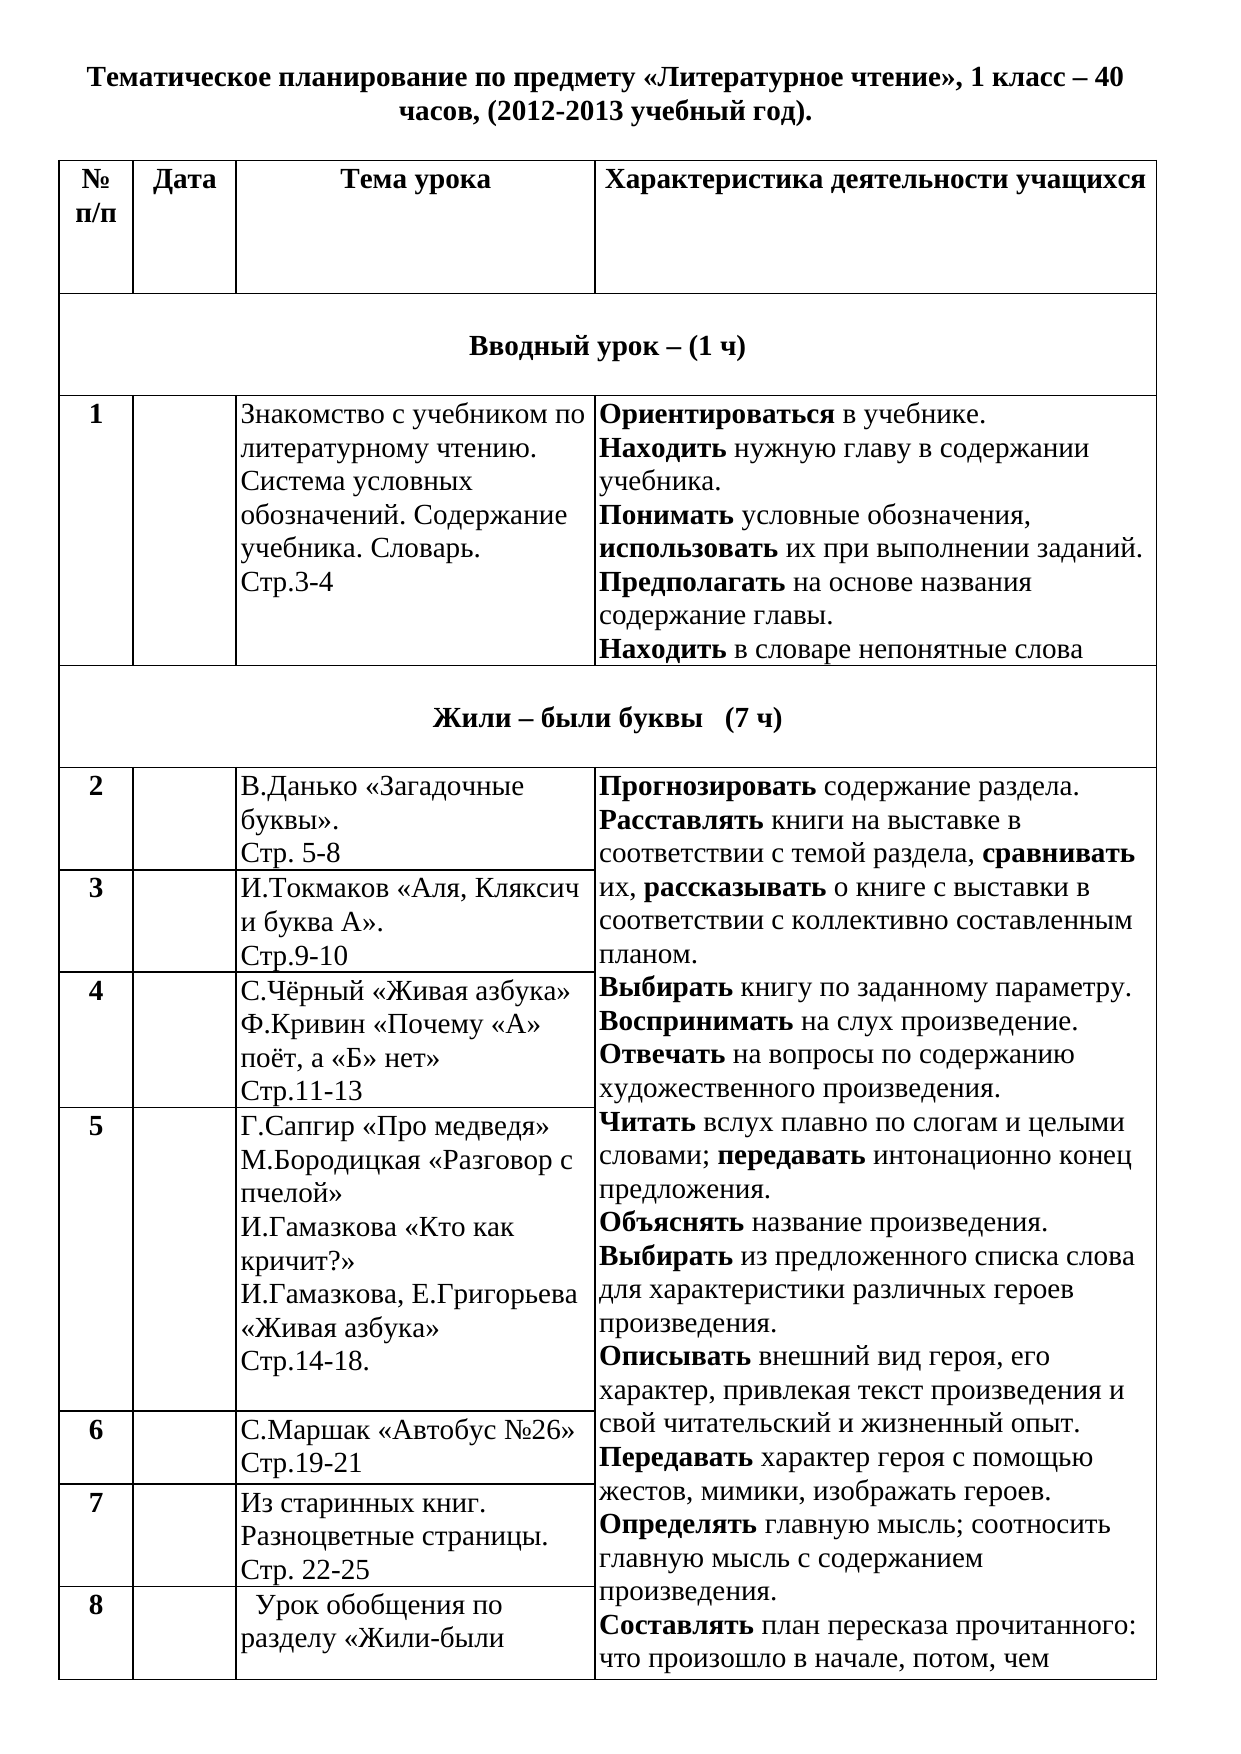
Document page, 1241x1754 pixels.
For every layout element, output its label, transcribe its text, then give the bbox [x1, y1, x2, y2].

table_cell 4 [60, 973, 132, 1107]
table_cell [134, 1412, 235, 1483]
table_header Тема урока [237, 161, 594, 292]
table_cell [237, 1587, 594, 1678]
text Тематическое планирование по предмету «Литературное чтение», 1 класс – 40 часов, (2012-2013 учебный год). [59, 59, 1152, 126]
table_cell 6 [60, 1412, 132, 1483]
table_cell Г.Сапгир «Про медведя» М.Бородицкая «Разговор с пчелой» И.Гамазкова «Кто как кричит?» И.Гамазкова, Е.Григорьева «Живая азбука» Стр.14-18. [237, 1108, 594, 1410]
table_cell С.Чёрный «Живая азбука» Ф.Кривин «Почему «А» поёт, а «Б» нет» Стр.11-13 [237, 973, 594, 1107]
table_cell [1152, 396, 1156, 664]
table_cell 3 [60, 871, 132, 971]
table_header Характеристика деятельности учащихся [596, 161, 1156, 292]
table_cell [134, 1108, 235, 1410]
table_cell 2 [60, 768, 132, 869]
table_cell В.Данько «Загадочные буквы». Стр. 5-8 [237, 768, 594, 869]
table_cell 7 [60, 1485, 132, 1586]
table_cell [134, 768, 235, 869]
table_cell С.Маршак «Автобус №26» Стр.19-21 [237, 1412, 594, 1483]
table_cell И.Токмаков «Аля, Кляксич и буква А». Стр.9-10 [237, 871, 594, 971]
table_cell 1 [60, 396, 132, 664]
table_cell [134, 973, 235, 1107]
table_cell [134, 396, 235, 664]
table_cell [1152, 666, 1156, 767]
table_header Дата [134, 161, 235, 292]
table_cell 5 [60, 1108, 132, 1410]
table_cell Прогнозировать содержание раздела. Расставлять книги на выставке в соответствии с темой раздела, сравнивать их, рассказывать о книге с выставки в соответствии с коллективно составленным планом. Выбирать книгу по заданному параметру. Воспринимать на слух произведение. Отвечать на вопросы по содержанию художественного произведения. Читать вслух плавно по слогам и целыми словами; передавать интонационно конец предложения. Объяснять название произведения. Выбирать из предложенного списка слова для характеристики различных героев произведения. Описывать внешний вид героя, его характер, привлекая текст произведения и свой читательский и жизненный опыт. Передавать характер героя с помощью жестов, мимики, изображать героев. Определять главную мысль; соотносить главную мысль с содержанием произведения. Составлять план пересказа прочитанного: что произошло в начале, потом, чем закончился рассказ. Находить в стихах слова с созвучным окончанием. Находить слова, которые помогают представить самого героя или его речь. Использовать приём звукописи при изображении различных героев. Читать стихи наизусть. Участвовать в конкурсе чтецов; декламировать стихи на публику; оценивать себя в роли чтеца. Проверять себя и оценивать свои достижения (с помощью учителя) [596, 768, 1156, 1678]
table_header № п/п [60, 161, 132, 292]
table_cell 8 [60, 1587, 132, 1678]
table_cell [134, 871, 235, 971]
table_cell [134, 1485, 235, 1586]
table_cell [134, 1587, 235, 1678]
table_cell Из старинных книг. Разноцветные страницы. Стр. 22-25 [237, 1485, 594, 1586]
table_cell Знакомство с учебником по литературному чтению. Система условных обозначений. Содержание учебника. Словарь. Стр.3-4 [237, 396, 594, 664]
